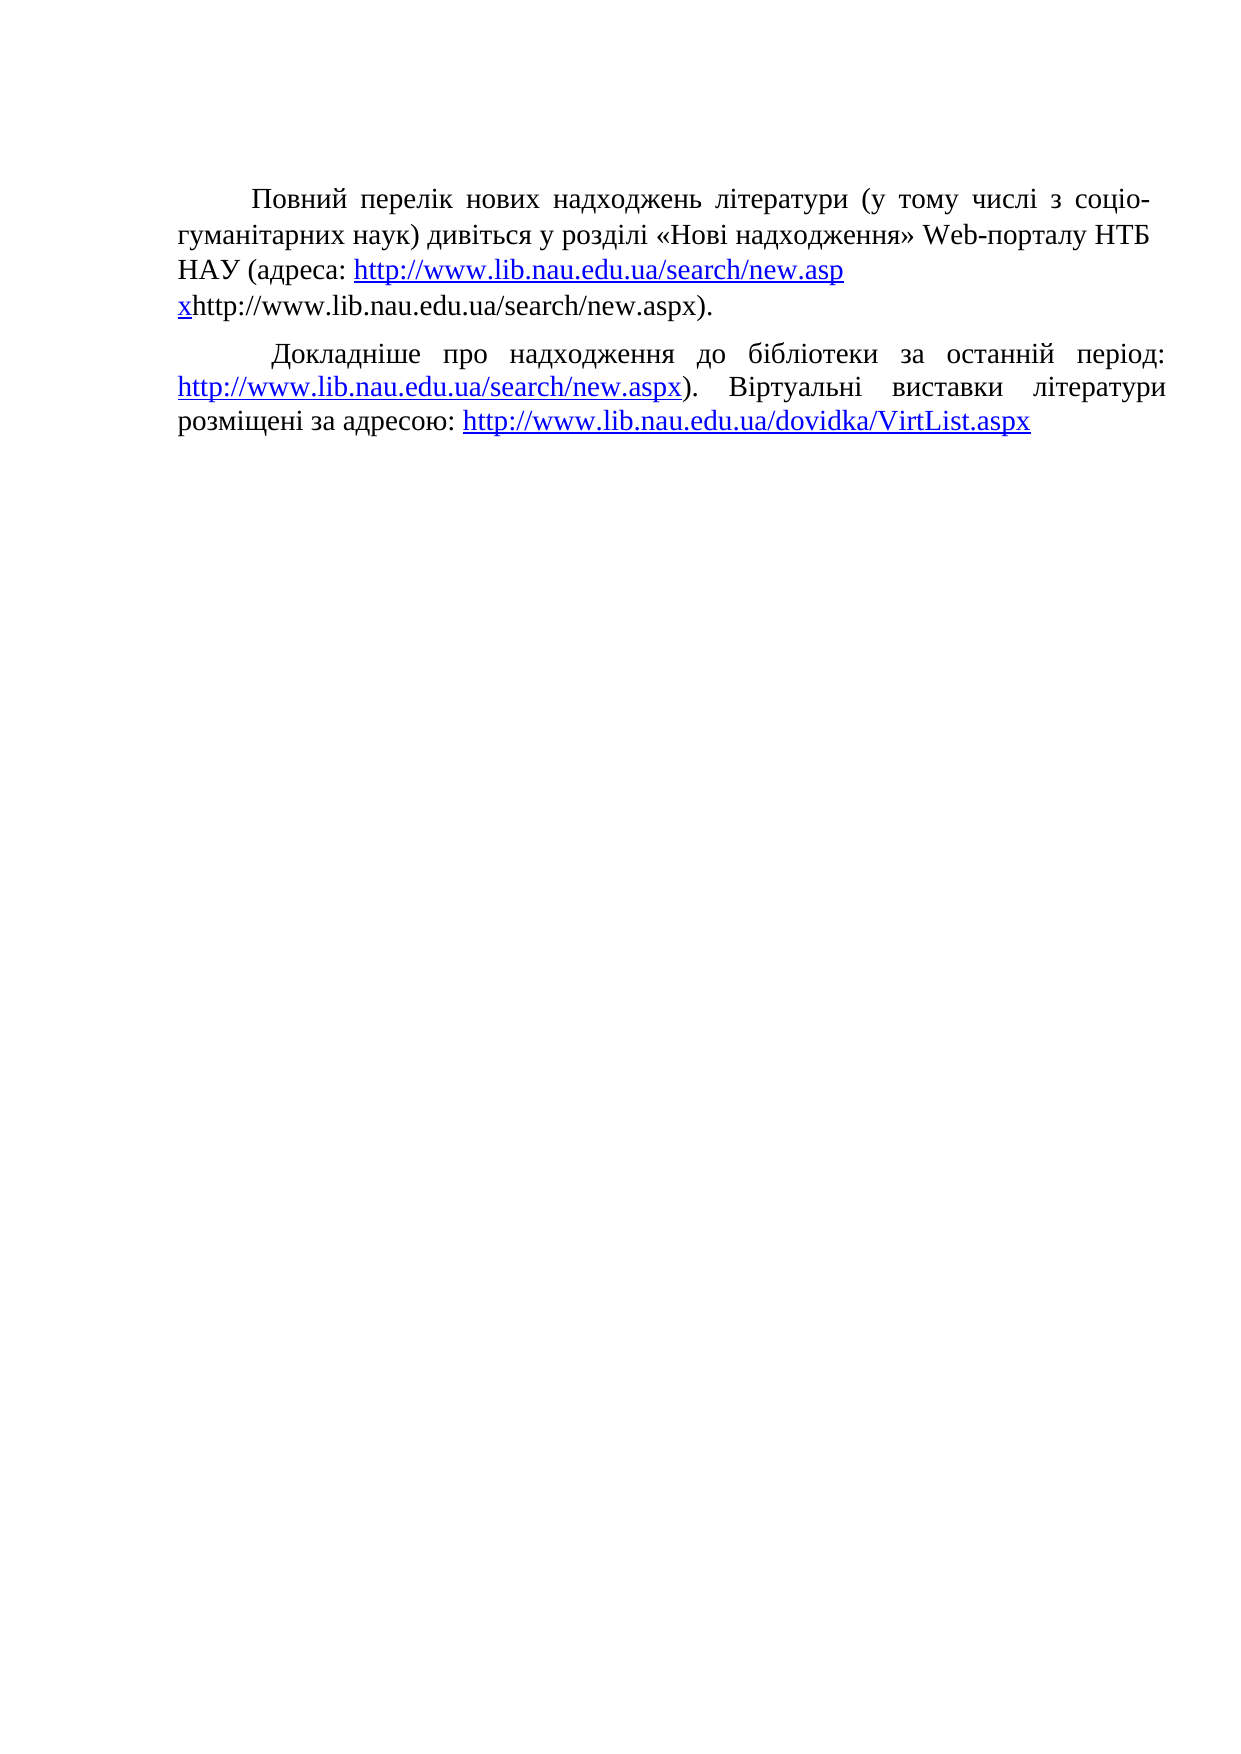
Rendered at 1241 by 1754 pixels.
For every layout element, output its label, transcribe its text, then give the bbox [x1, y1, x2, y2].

text Докладніше про надходження до бібліотеки за останній період: http://www.lib.nau.edu.ua/search/new.aspx). Віртуальні виставки літератури розміщені за адресою: http://www.lib.nau.edu.ua/dovidka/VirtList.aspx [177, 336, 1166, 437]
text Повний перелік нових надходжень літератури (у тому числі з соціо-гуманітарних наук) дивіться у розділі «Нові надходження» Web-порталу НТБ НАУ (адреса: http://www.lib.nau.edu.ua/search/new.aspxhttp://www.lib.nau.edu.ua/search/new.aspx). [177, 181, 1152, 322]
